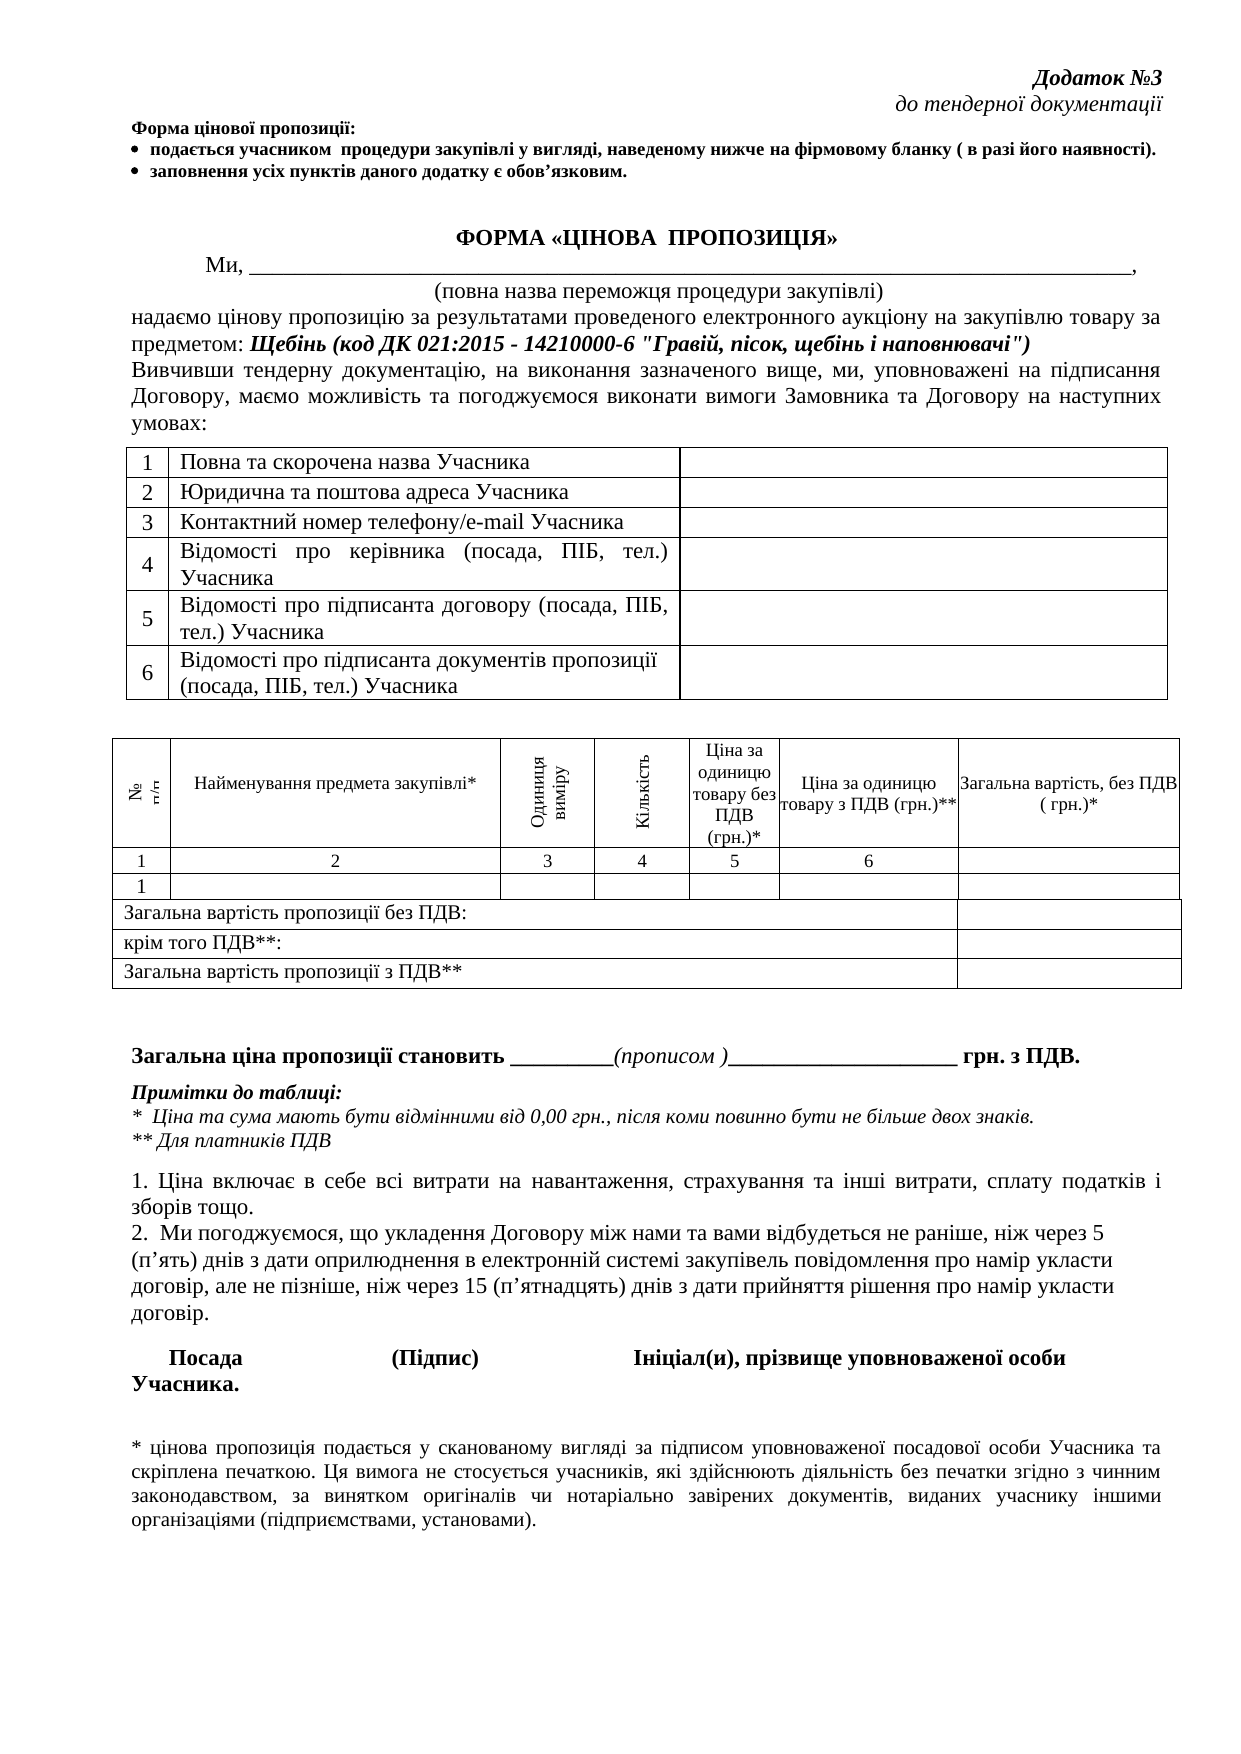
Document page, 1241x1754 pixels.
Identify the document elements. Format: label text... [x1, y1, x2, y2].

table_header Найменування предмета закупівлі* [171, 739, 500, 847]
text Ми, _____________________________________________________________________________, [131, 251, 1162, 277]
table_cell [959, 874, 1179, 899]
table_cell 1 [113, 848, 170, 873]
table_cell Юридична та поштова адреса Учасника [169, 478, 679, 507]
text надаємо цінову пропозицію за результатами проведеного електронного аукціону на закупівлю товару за предметом: Щебінь (код ДК 021:2015 - 14210000-6 "Гравій, пісок, щебінь і наповнювачі") [131, 303, 1162, 356]
table_cell [681, 646, 1167, 699]
text ФОРМА «ЦІНОВА ПРОПОЗИЦІЯ» [131, 224, 1162, 251]
table_cell 5 [690, 848, 779, 873]
table_cell 6 [127, 646, 168, 699]
table_cell [681, 478, 1167, 507]
table_cell [958, 959, 1181, 988]
table_cell [690, 874, 779, 899]
table_cell [595, 874, 689, 899]
table_cell 4 [127, 538, 168, 590]
table_cell Контактний номер телефону/e-mail Учасника [169, 508, 679, 537]
text * цінова пропозиція подається у сканованому вигляді за підписом уповноваженої посадової особи Учасника та скріплена печаткою. Ця вимога не стосується учасників, які здійснюють діяльність без печатки згідно з чинним законодавством, за винятком оригіналів чи нотаріально завірених документів, виданих учаснику іншими організаціями (підприємствами, установами). [131, 1435, 1162, 1531]
table_cell [959, 848, 1179, 873]
table_cell 4 [595, 848, 689, 873]
table_header 1 [127, 448, 168, 477]
table_header Кількість [595, 739, 689, 847]
table_cell крім того ПДВ**: [113, 930, 957, 958]
text Примітки до таблиці: [131, 1080, 1162, 1104]
table_cell [958, 930, 1181, 958]
text 2. Ми погоджуємося, що укладення Договору між нами та вами відбудеться не раніше, ніж через 5 (п’ять) днів з дати оприлюднення в електронній системі закупівель повідомлення про намір укласти договір, але не пізніше, ніж через 15 (п’ятнадцять) днів з дати прийняття рішення про намір укласти договір. [131, 1219, 1162, 1325]
table_header Ціна за одиницю товару без ПДВ (грн.)* [690, 739, 779, 847]
table_header Ціна за одиницю товару з ПДВ (грн.)** [780, 739, 958, 847]
table_cell 3 [501, 848, 594, 873]
list подається учасником процедури закупівлі у вигляді, наведеному нижче на фірмовому бланку ( в разі його наявності). [131, 138, 1162, 160]
table_cell [958, 900, 1181, 928]
list заповнення усіх пунктів даного додатку є обов’язковим. [131, 160, 1162, 181]
table_cell [681, 591, 1167, 644]
table_cell Відомості про підписанта документів пропозиції (посада, ПІБ, тел.) Учасника [169, 646, 679, 699]
text Форма цінової пропозиції: [131, 117, 650, 138]
table_cell 5 [127, 591, 168, 644]
table_header № п/п [113, 739, 170, 847]
table_cell 2 [127, 478, 168, 507]
table_cell Відомості про керівника (посада, ПІБ, тел.) Учасника [169, 538, 679, 590]
table_header Повна та скорочена назва Учасника [169, 448, 679, 477]
text Вивчивши тендерну документацію, на виконання зазначеного вище, ми, уповноважені на підписання Договору, маємо можливість та погоджуємося виконати вимоги Замовника та Договору на наступних умовах: [131, 356, 1162, 435]
table_cell [171, 874, 500, 899]
table_cell Відомості про підписанта договору (посада, ПІБ, тел.) Учасника [169, 591, 679, 644]
text 1. Ціна включає в себе всі витрати на навантаження, страхування та інші витрати, сплату податків і зборів тощо. [131, 1167, 1162, 1219]
table_cell [501, 874, 594, 899]
table_header Загальна вартість, без ПДВ ( грн.)* [959, 739, 1179, 847]
title до тендерної документації [722, 90, 1162, 117]
table_header [681, 448, 1167, 477]
text Загальна ціна пропозиції становить _________(прописом )____________________ грн. з ПДВ. [131, 1042, 1162, 1068]
table_cell [681, 538, 1167, 590]
table_cell Загальна вартість пропозиції без ПДВ: [113, 900, 957, 928]
text Додаток №3 [722, 64, 1162, 90]
table_cell 1 [113, 874, 170, 899]
table_header Одиниця виміру [501, 739, 594, 847]
text * Ціна та сума мають бути відмінними від 0,00 грн., після коми повинно бути не більше двох знаків. [131, 1104, 1162, 1128]
text ** Для платників ПДВ [131, 1128, 1162, 1152]
table_cell 6 [780, 848, 958, 873]
table_cell 3 [127, 508, 168, 537]
table_cell [780, 874, 958, 899]
table_cell 2 [171, 848, 500, 873]
table_cell [681, 508, 1167, 537]
table_cell Загальна вартість пропозиції з ПДВ** [113, 959, 957, 988]
text (повна назва переможця процедури закупівлі) [131, 277, 1162, 303]
text Посада (Підпис) Ініціал(и), прізвище уповноваженої особи Учасника. [131, 1344, 1162, 1397]
